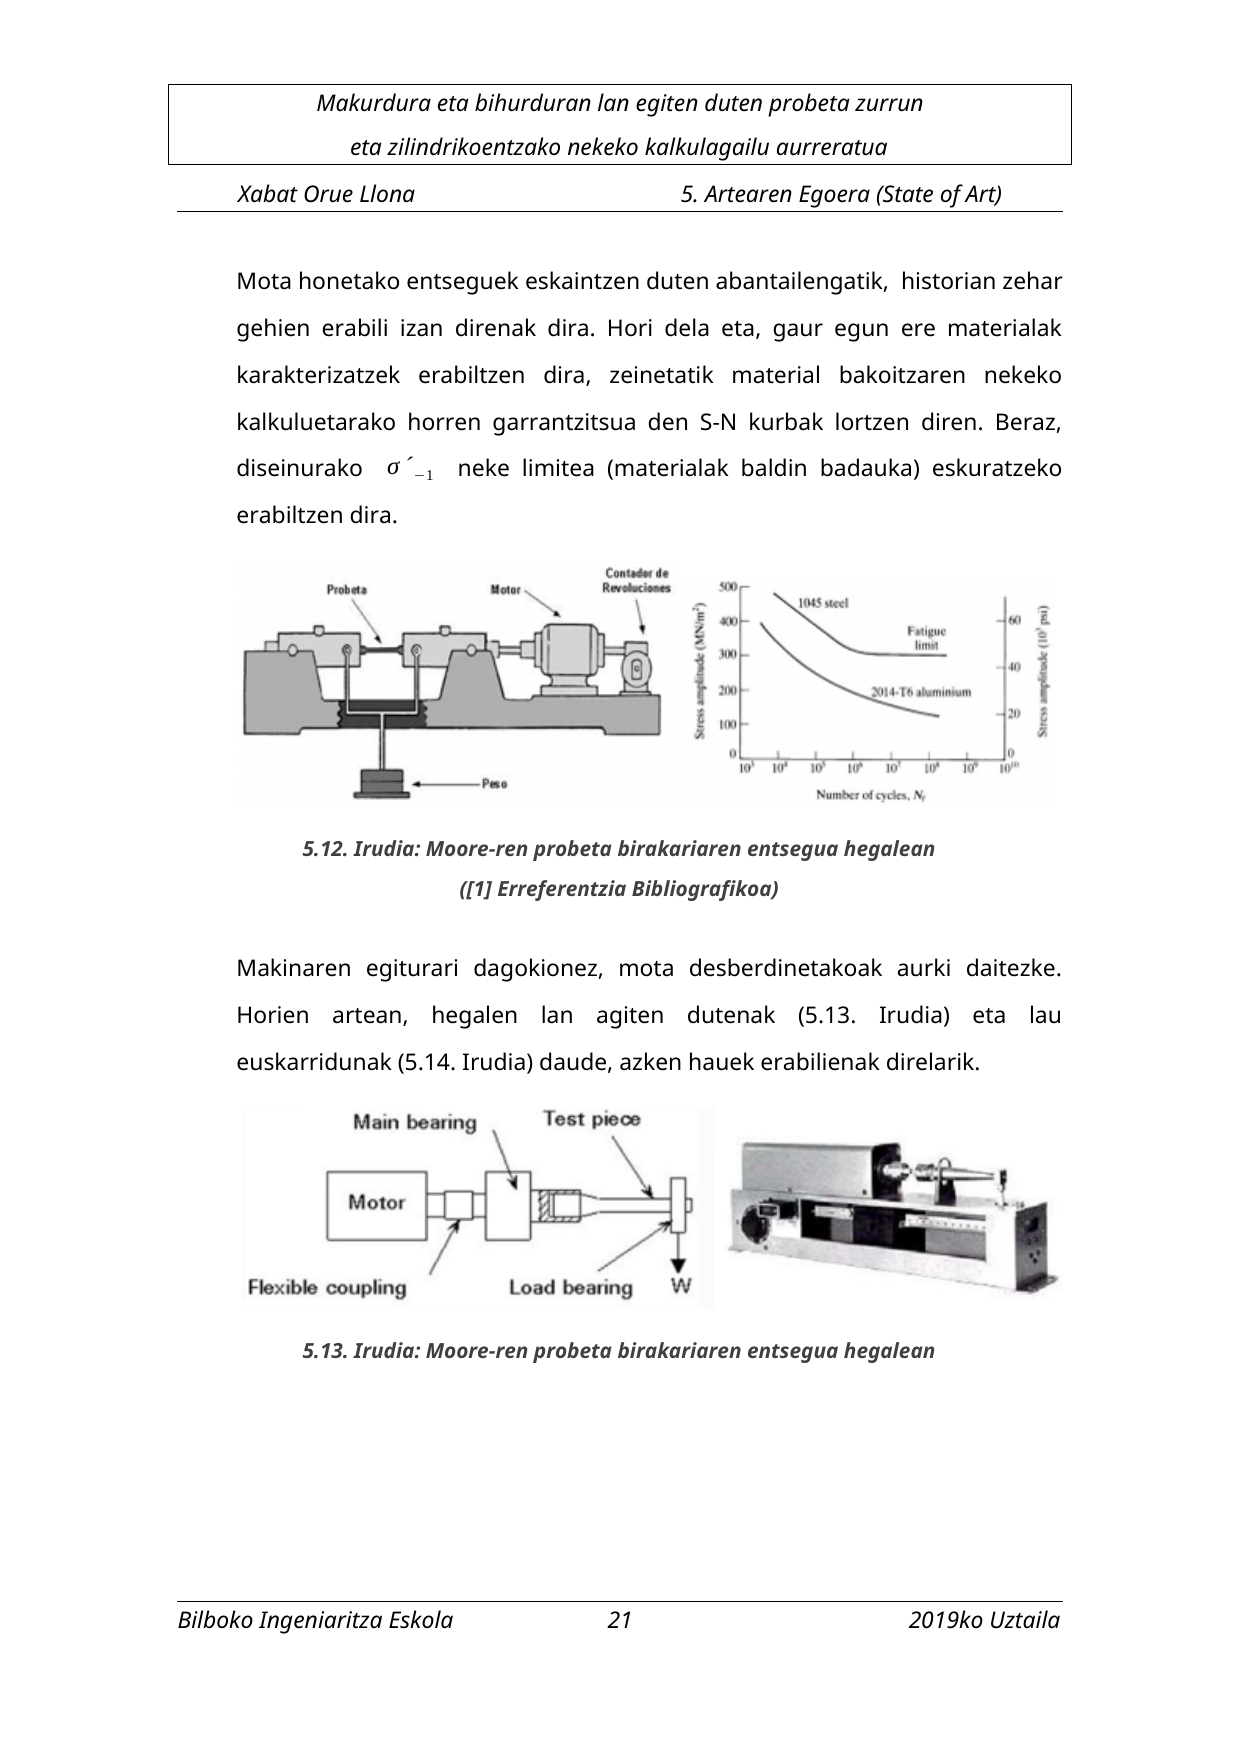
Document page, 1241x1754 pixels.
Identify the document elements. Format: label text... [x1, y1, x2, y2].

text Mota honetako entseguek eskaintzen duten abantailengatik, historian zehar gehien erabili izan direnak dira. Hori dela eta, gaur egun ere materialak karakterizatzek erabiltzen dira, zeinetatik material bakoitzaren nekeko kalkuluetarako horren garrantzitsua den S-N kurbak lortzen diren. Beraz, diseinurako neke limitea (materialak baldin badauka) eskuratzeko erabiltzen dira. [236, 265, 1063, 531]
picture [236, 1105, 1065, 1309]
text 5.13. Irudia: Moore-ren probeta birakariaren entsegua hegalean [177, 1336, 1063, 1365]
text Makinaren egiturari dagokionez, mota desberdinetakoak aurki daitezke. Horien artean, hegalen lan agiten dutenak (5.13. Irudia) eta lau euskarridunak (5.14. Irudia) daude, azken hauek erabilienak direlarik. [236, 952, 1063, 1077]
picture [236, 558, 1060, 806]
text 5.12. Irudia: Moore-ren probeta birakariaren entsegua hegalean [177, 834, 1063, 862]
text ([1] Erreferentzia Bibliografikoa) [177, 874, 1063, 903]
